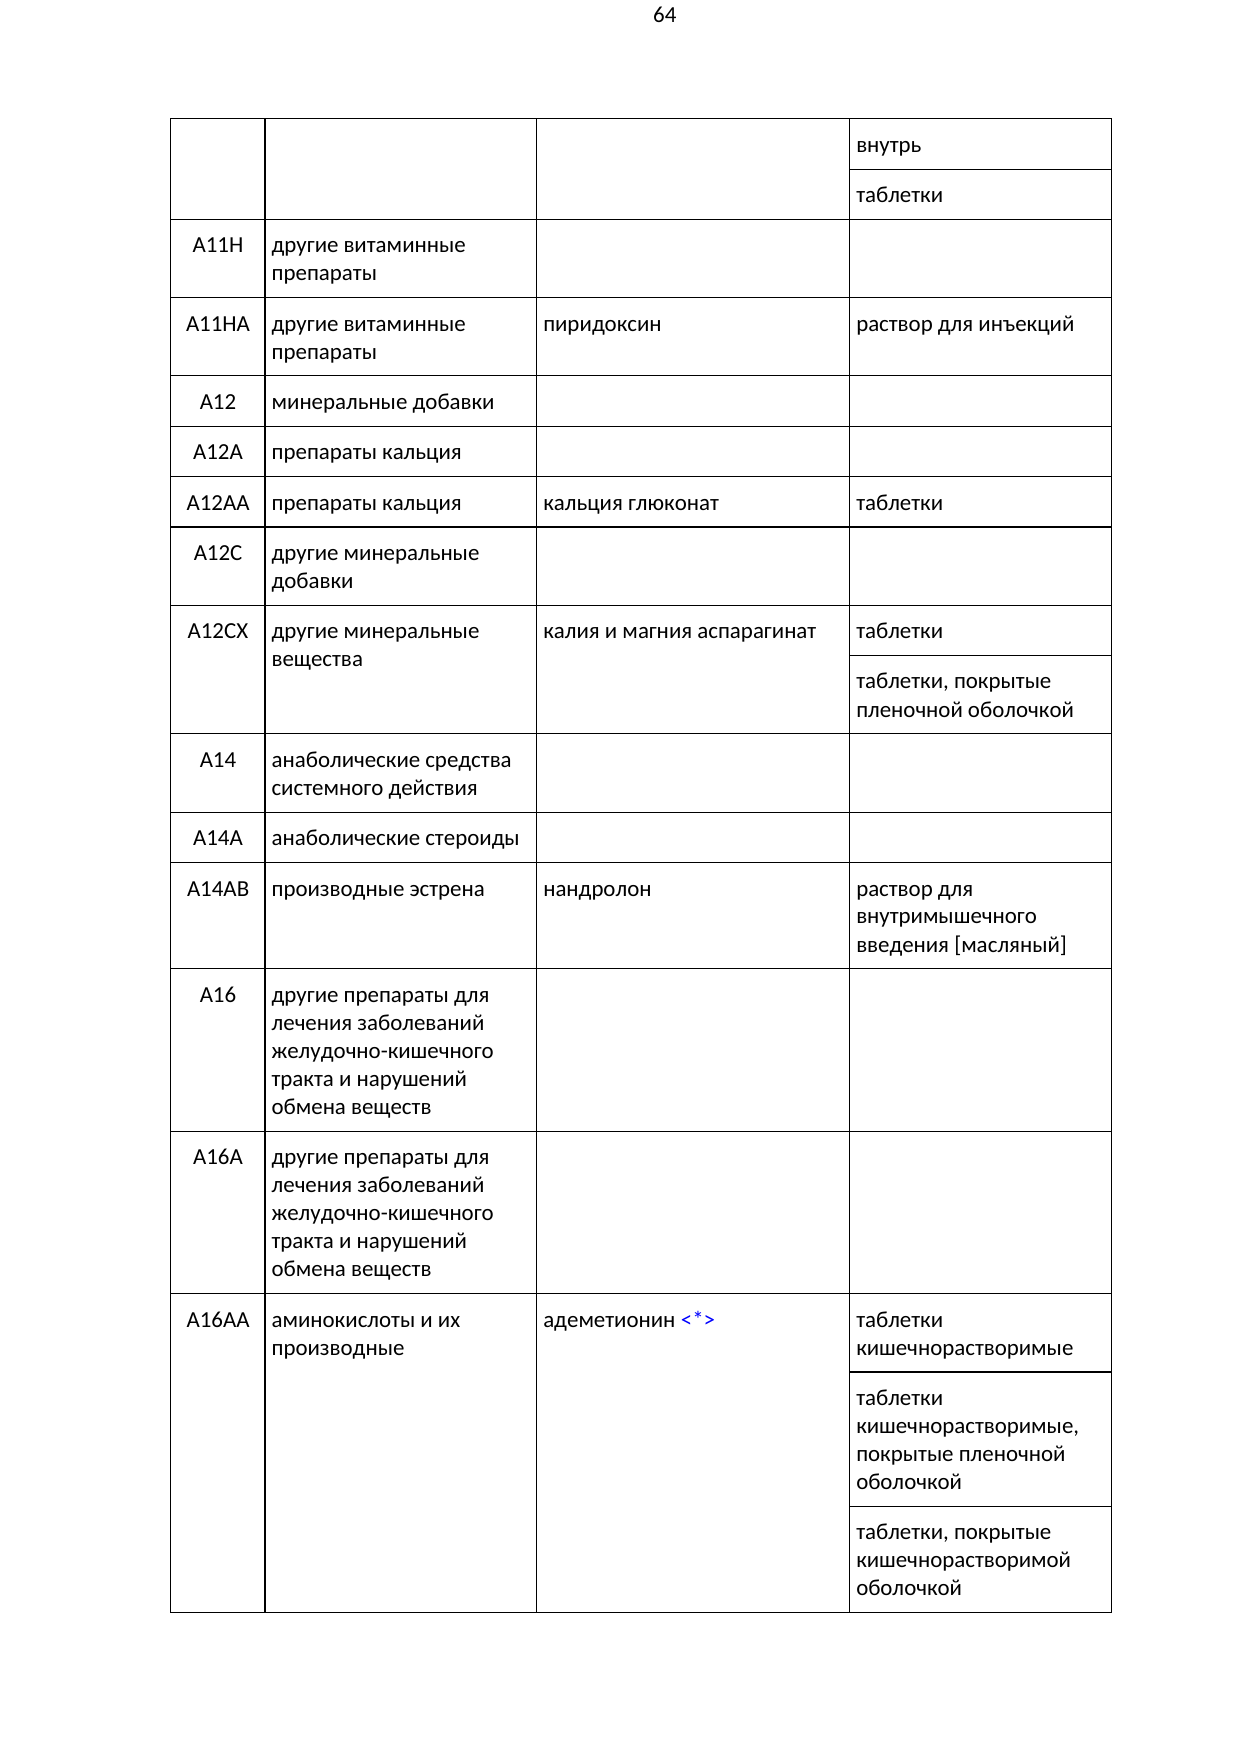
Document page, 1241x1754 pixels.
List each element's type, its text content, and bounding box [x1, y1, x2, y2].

table_cell таблетки кишечнорастворимые [850, 1294, 1111, 1371]
table_cell [537, 969, 849, 1131]
table_cell A11H [171, 220, 264, 297]
table_cell производные эстрена [266, 863, 536, 968]
table_cell кальция глюконат [537, 477, 849, 526]
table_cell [850, 119, 1111, 168]
table_cell минеральные добавки [266, 376, 536, 426]
table_cell таблетки кишечнорастворимые, покрытые пленочной оболочкой [850, 1373, 1111, 1506]
table_cell [850, 528, 1111, 605]
table_cell A16AA [171, 1294, 264, 1612]
table_cell [537, 734, 849, 812]
table_cell раствор для инъекций [850, 298, 1111, 375]
table_cell адеметионин <*> [537, 1294, 849, 1612]
table_cell аминокислоты и их производные [266, 1294, 536, 1612]
table_cell [537, 1132, 849, 1293]
table_cell [850, 220, 1111, 297]
table_cell [537, 427, 849, 476]
table_cell таблетки, покрытые пленочной оболочкой [850, 656, 1111, 733]
table_cell анаболические средства системного действия [266, 734, 536, 812]
table_cell A11HA [171, 298, 264, 375]
table_cell A12C [171, 528, 264, 605]
table_cell другие витаминные препараты [266, 220, 536, 297]
table_cell A16 [171, 969, 264, 1131]
table_cell таблетки [850, 477, 1111, 526]
table_cell [850, 813, 1111, 862]
table_cell [850, 969, 1111, 1131]
table_cell [850, 376, 1111, 426]
table_cell калия и магния аспарагинат [537, 606, 849, 733]
table_cell [850, 1132, 1111, 1293]
table_cell препараты кальция [266, 427, 536, 476]
table_cell [537, 376, 849, 426]
table_cell [850, 427, 1111, 476]
table_cell другие препараты для лечения заболеваний желудочно-кишечного тракта и нарушений обмена веществ [266, 969, 536, 1131]
table_cell анаболические стероиды [266, 813, 536, 862]
table_cell [537, 813, 849, 862]
table_cell A14AB [171, 863, 264, 968]
table_cell таблетки [850, 170, 1111, 219]
table_cell нандролон [537, 863, 849, 968]
table_cell A14A [171, 813, 264, 862]
table_cell A12A [171, 427, 264, 476]
table_cell другие минеральные добавки [266, 528, 536, 605]
table_cell A12AA [171, 477, 264, 526]
table_cell A12CX [171, 606, 264, 733]
table_cell другие витаминные препараты [266, 298, 536, 375]
table_cell другие минеральные вещества [266, 606, 536, 733]
table_cell раствор для внутримышечного введения [масляный] [850, 863, 1111, 968]
table_cell A14 [171, 734, 264, 812]
table_cell A16A [171, 1132, 264, 1293]
table_cell таблетки [850, 606, 1111, 655]
table_cell таблетки, покрытые кишечнорастворимой оболочкой [850, 1507, 1111, 1612]
table_cell другие препараты для лечения заболеваний желудочно-кишечного тракта и нарушений обмена веществ [266, 1132, 536, 1293]
table_cell [537, 528, 849, 605]
table_cell препараты кальция [266, 477, 536, 526]
table_cell [850, 734, 1111, 812]
table_cell A12 [171, 376, 264, 426]
table_cell пиридоксин [537, 298, 849, 375]
table_cell [537, 220, 849, 297]
